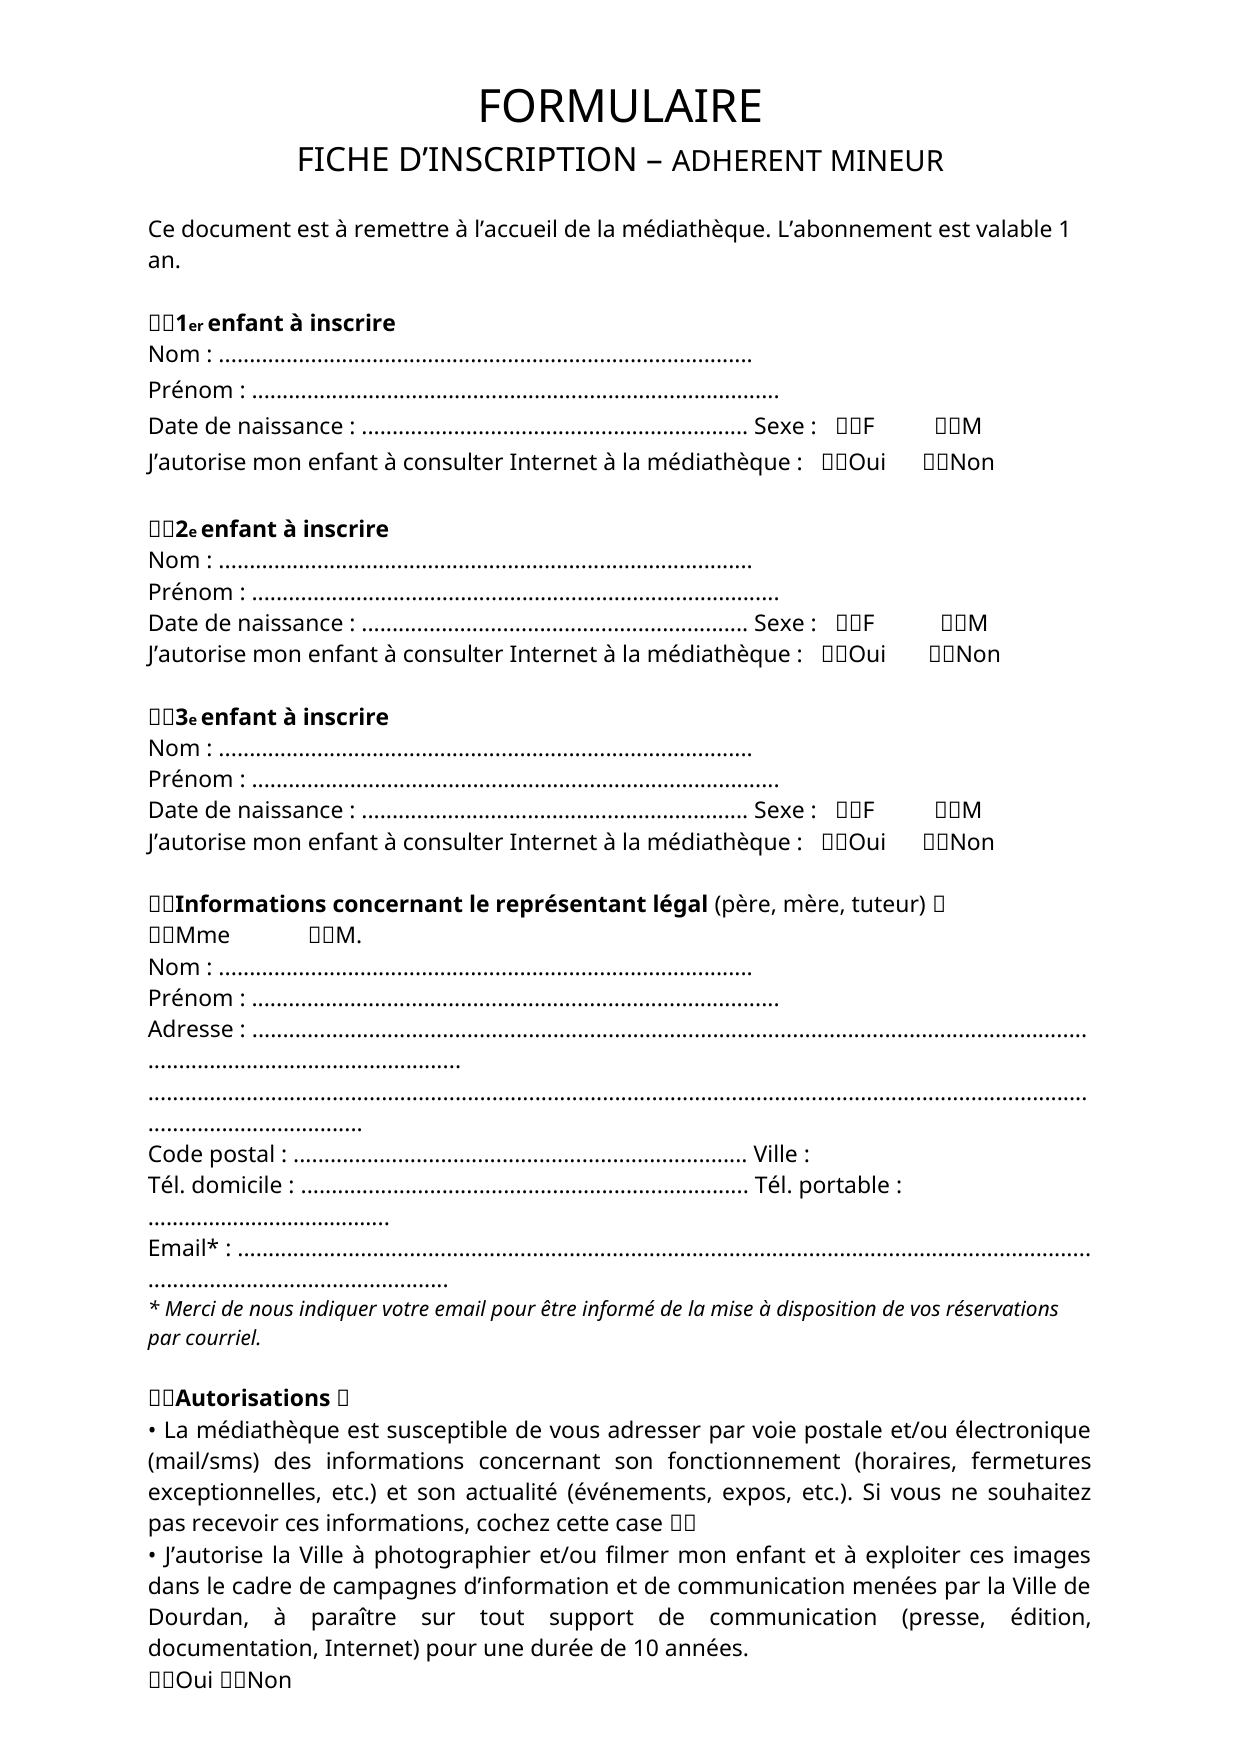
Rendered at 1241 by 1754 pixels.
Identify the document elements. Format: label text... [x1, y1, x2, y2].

text FORMULAIRE [148, 74, 1093, 136]
text Code postal : .......................................................................... Ville : [148, 1138, 1093, 1169]
text 3e enfant à inscrire [148, 700, 1093, 732]
text * Merci de nous indiquer votre email pour être informé de la mise à disposition de vos réservations par courriel. [148, 1294, 1093, 1351]
text Oui Non [148, 1663, 1093, 1695]
text Nom : ....................................................................................... Prénom : ...................................................................................... [148, 338, 1093, 405]
text J’autorise mon enfant à consulter Internet à la médiathèque : Oui Non [148, 825, 1093, 857]
text Date de naissance : ............................................................... Sexe : F M [148, 410, 1093, 441]
text Nom : ....................................................................................... Prénom : ...................................................................................... [148, 732, 1093, 794]
text Mme M. [148, 919, 1093, 950]
text Nom : ....................................................................................... Prénom : ...................................................................................... [148, 950, 1093, 1013]
text FICHE D’INSCRIPTION – ADHERENT MINEUR [148, 136, 1093, 182]
text • La médiathèque est susceptible de vous adresser par voie postale et/ou électronique (mail/sms) des informations concernant son fonctionnement (horaires, fermetures exceptionnelles, etc.) et son actualité (événements, expos, etc.). Si vous ne souhaitez pas recevoir ces informations, cochez cette case  [148, 1413, 1093, 1538]
text Ce document est à remettre à l’accueil de la médiathèque. L’abonnement est valable 1 an. [148, 213, 1093, 275]
text Date de naissance : ............................................................... Sexe : F M [148, 607, 1093, 638]
text Adresse : ........................................................................................................................................................................................... [148, 1013, 1093, 1075]
text J’autorise mon enfant à consulter Internet à la médiathèque : Oui Non [148, 638, 1093, 669]
text Autorisations  [148, 1382, 1093, 1413]
text 1er enfant à inscrire [148, 307, 1093, 338]
text Tél. domicile : ......................................................................... Tél. portable : ……………………………….... [148, 1169, 1093, 1232]
text Date de naissance : ............................................................... Sexe : F M [148, 794, 1093, 825]
text Informations concernant le représentant légal (père, mère, tuteur)  [148, 888, 1093, 919]
text • J’autorise la Ville à photographier et/ou filmer mon enfant et à exploiter ces images dans le cadre de campagnes d’information et de communication menées par la Ville de Dourdan, à paraître sur tout support de communication (presse, édition, documentation, Internet) pour une durée de 10 années. [148, 1538, 1093, 1663]
text J’autorise mon enfant à consulter Internet à la médiathèque : Oui Non [148, 446, 1093, 477]
text 2e enfant à inscrire [148, 513, 1093, 544]
text Email* : ............................................................................................................................................................................................ [148, 1232, 1093, 1294]
text ............................................................................................................................................................................................ [148, 1075, 1093, 1138]
text Nom : ....................................................................................... Prénom : ...................................................................................... [148, 544, 1093, 607]
